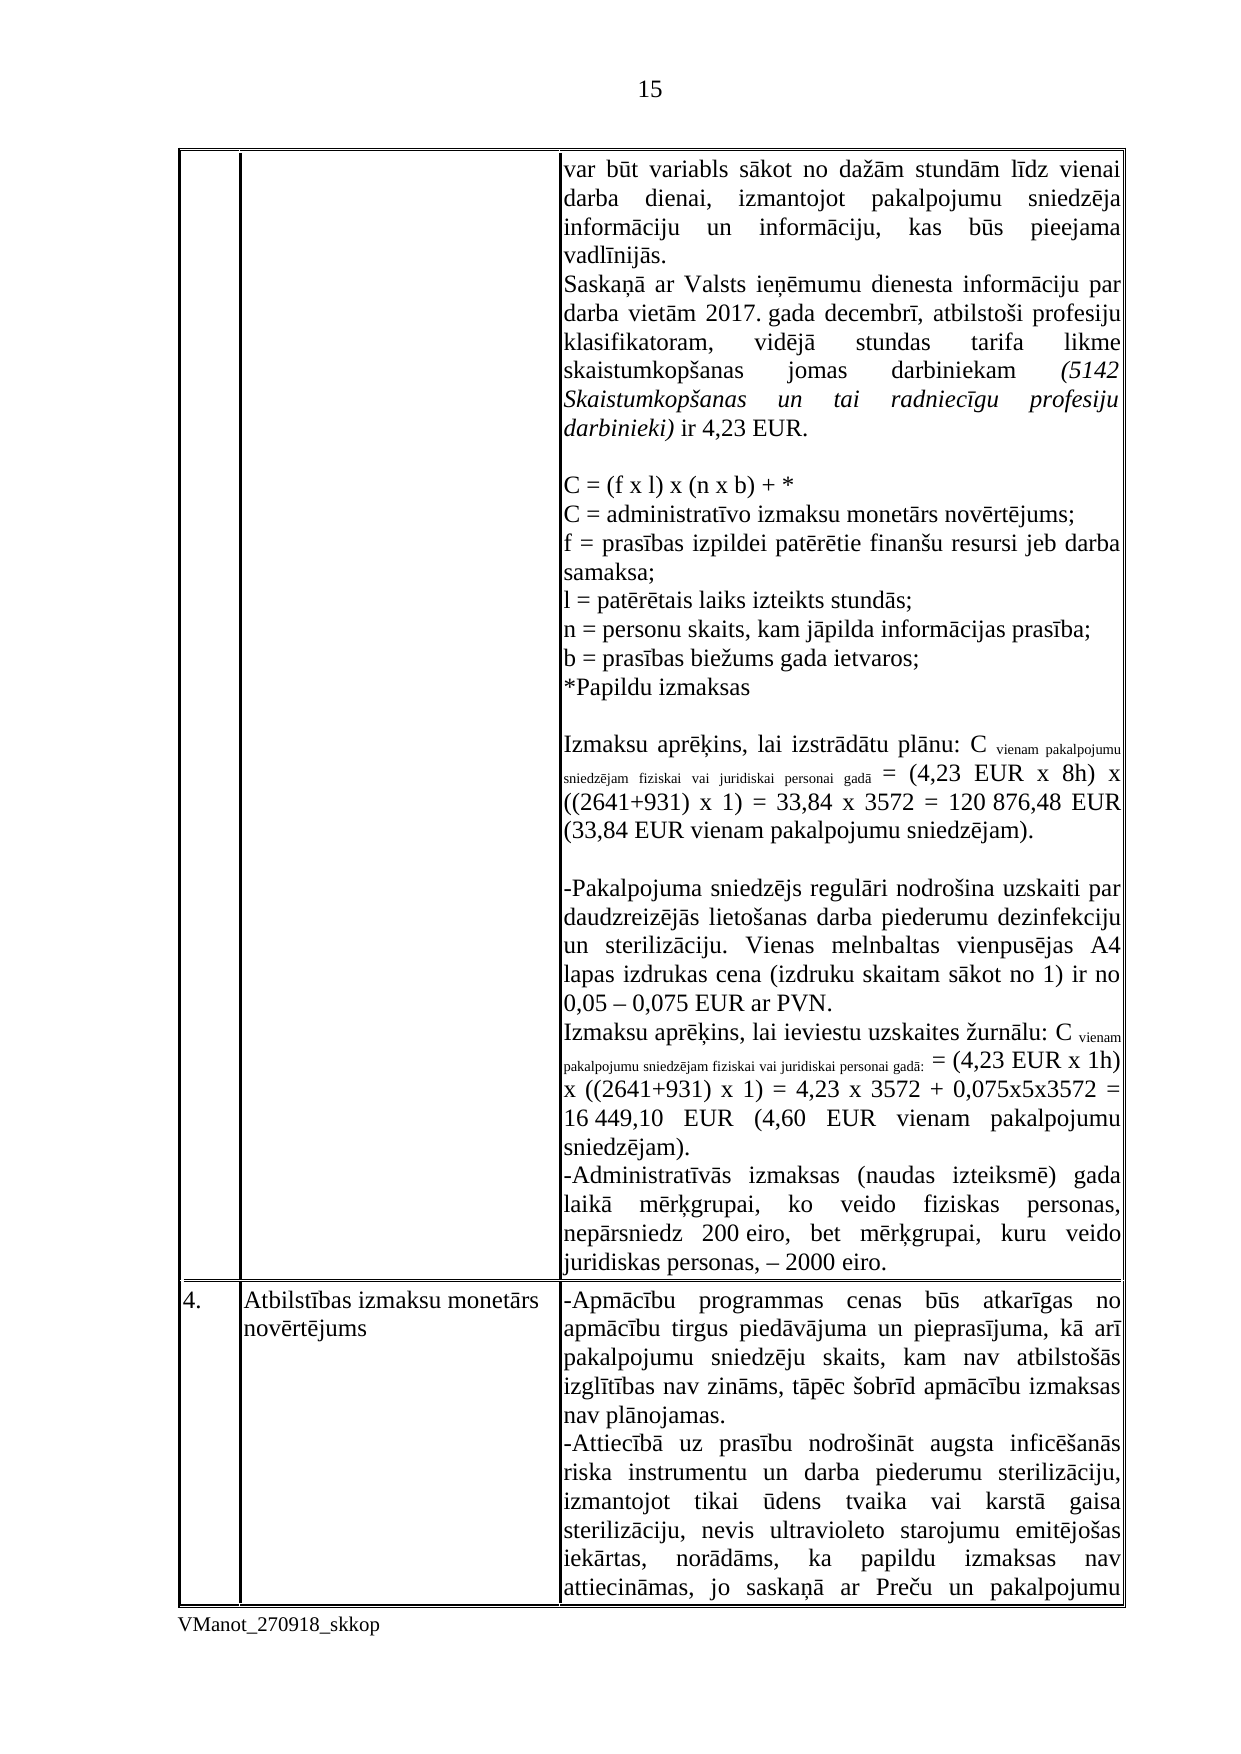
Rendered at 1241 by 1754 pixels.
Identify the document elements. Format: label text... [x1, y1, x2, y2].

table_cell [240, 149, 560, 1278]
table_cell 4. [181, 1279, 240, 1604]
table_cell 3. [180, 149, 240, 1278]
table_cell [560, 1279, 1123, 1604]
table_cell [560, 151, 1123, 1278]
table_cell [240, 1282, 560, 1604]
